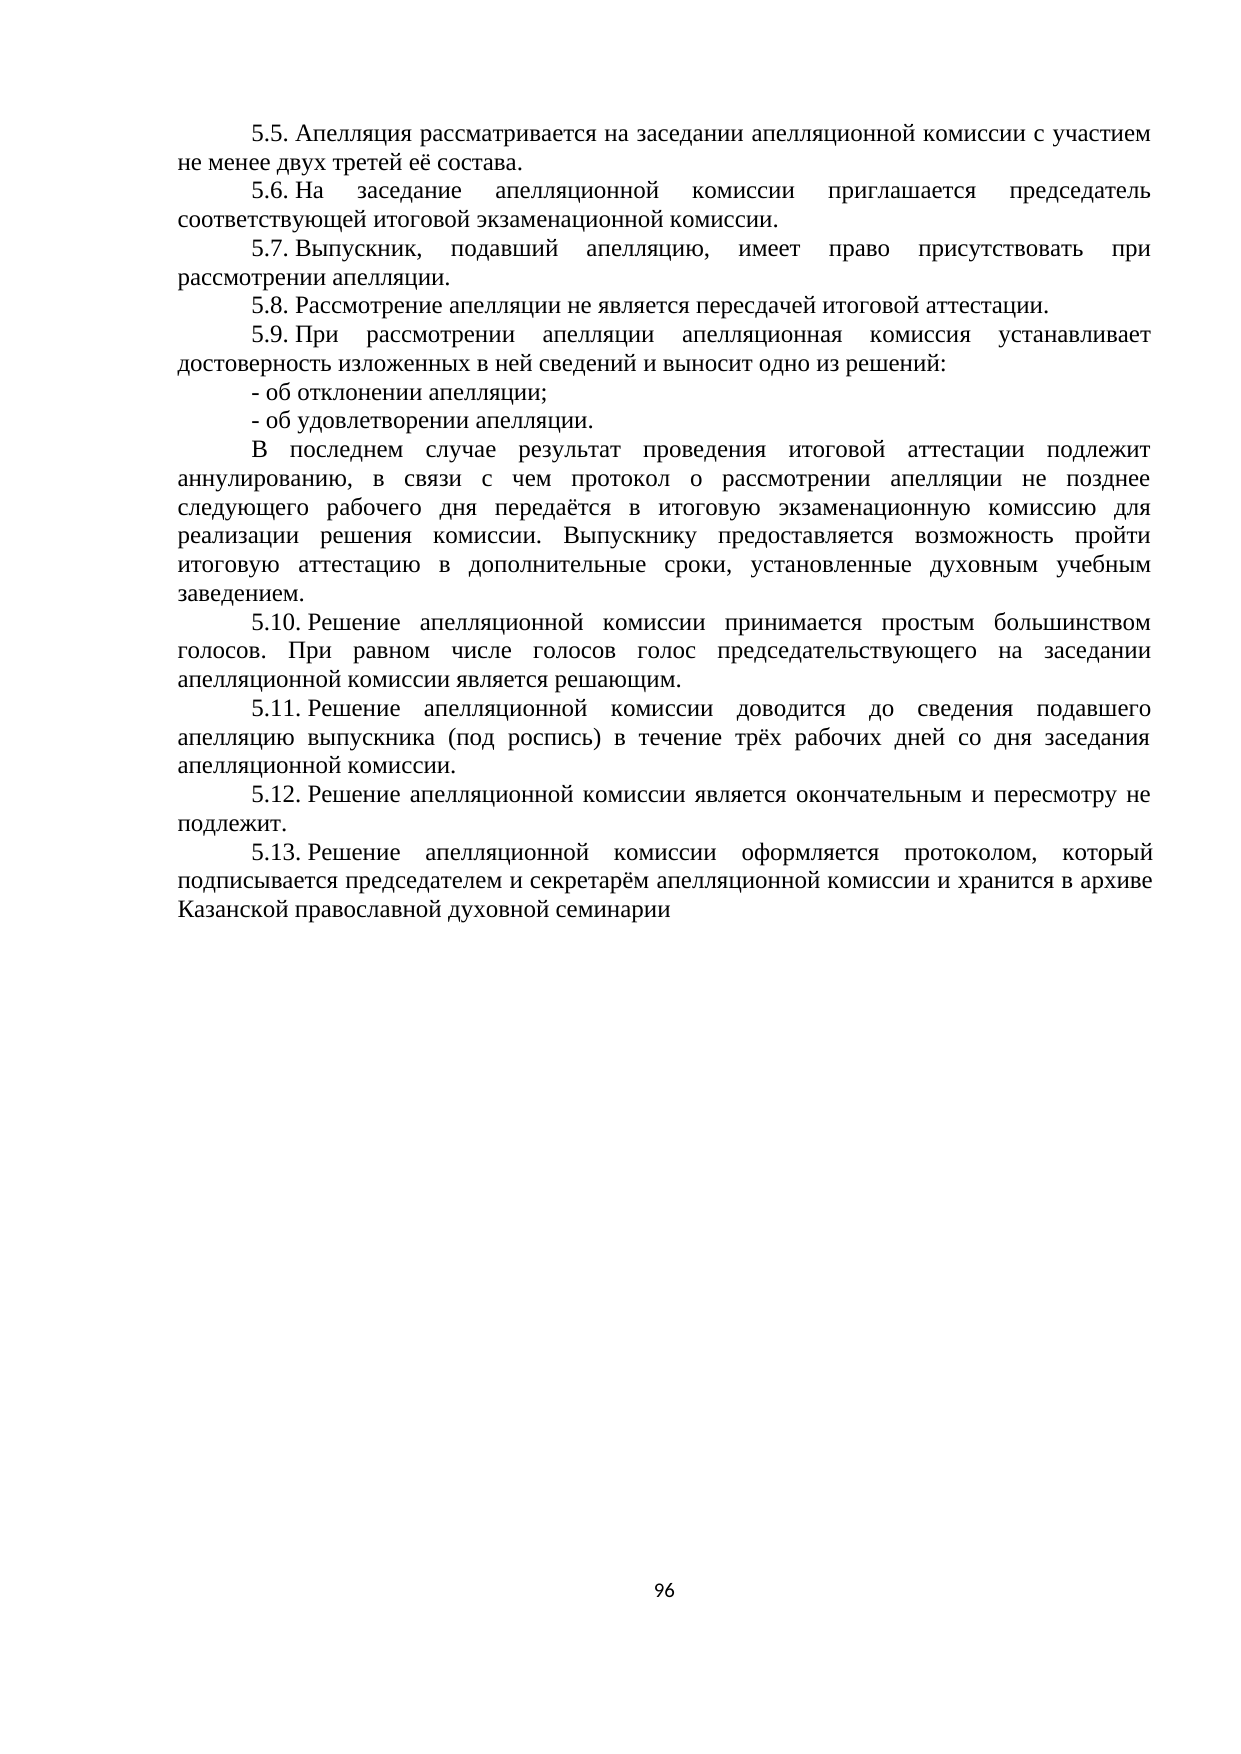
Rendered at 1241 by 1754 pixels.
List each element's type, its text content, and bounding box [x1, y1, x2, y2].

text 5.12. Решение апелляционной комиссии является окончательным и пересмотру не подлежит. [177, 779, 1152, 837]
text 5.10. Решение апелляционной комиссии принимается простым большинством голосов. При равном числе голосов голос председательствующего на заседании апелляционной комиссии является решающим. [177, 607, 1152, 693]
text 5.5. Апелляция рассматривается на заседании апелляционной комиссии с участием не менее двух третей её состава. [177, 118, 1152, 176]
text - об отклонении апелляции; [177, 377, 1152, 406]
text 5.7. Выпускник, подавший апелляцию, имеет право присутствовать при рассмотрении апелляции. [177, 233, 1152, 291]
text 5.6. На заседание апелляционной комиссии приглашается председатель соответствующей итоговой экзаменационной комиссии. [177, 176, 1152, 233]
text 5.8. Рассмотрение апелляции не является пересдачей итоговой аттестации. [177, 291, 1152, 319]
text 5.11. Решение апелляционной комиссии доводится до сведения подавшего апелляцию выпускника (под роспись) в течение трёх рабочих дней со дня заседания апелляционной комиссии. [177, 693, 1152, 779]
text - об удовлетворении апелляции. [177, 406, 1152, 434]
text В последнем случае результат проведения итоговой аттестации подлежит аннулированию, в связи с чем протокол о рассмотрении апелляции не позднее следующего рабочего дня передаётся в итоговую экзаменационную комиссию для реализации решения комиссии. Выпускнику предоставляется возможность пройти итоговую аттестацию в дополнительные сроки, установленные духовным учебным заведением. [177, 434, 1152, 607]
text 5.13. Решение апелляционной комиссии оформляется протоколом, который подписывается председателем и секретарём апелляционной комиссии и хранится в архиве Казанской православной духовной семинарии [177, 837, 1154, 923]
text 5.9. При рассмотрении апелляции апелляционная комиссия устанавливает достоверность изложенных в ней сведений и выносит одно из решений: [177, 319, 1152, 377]
